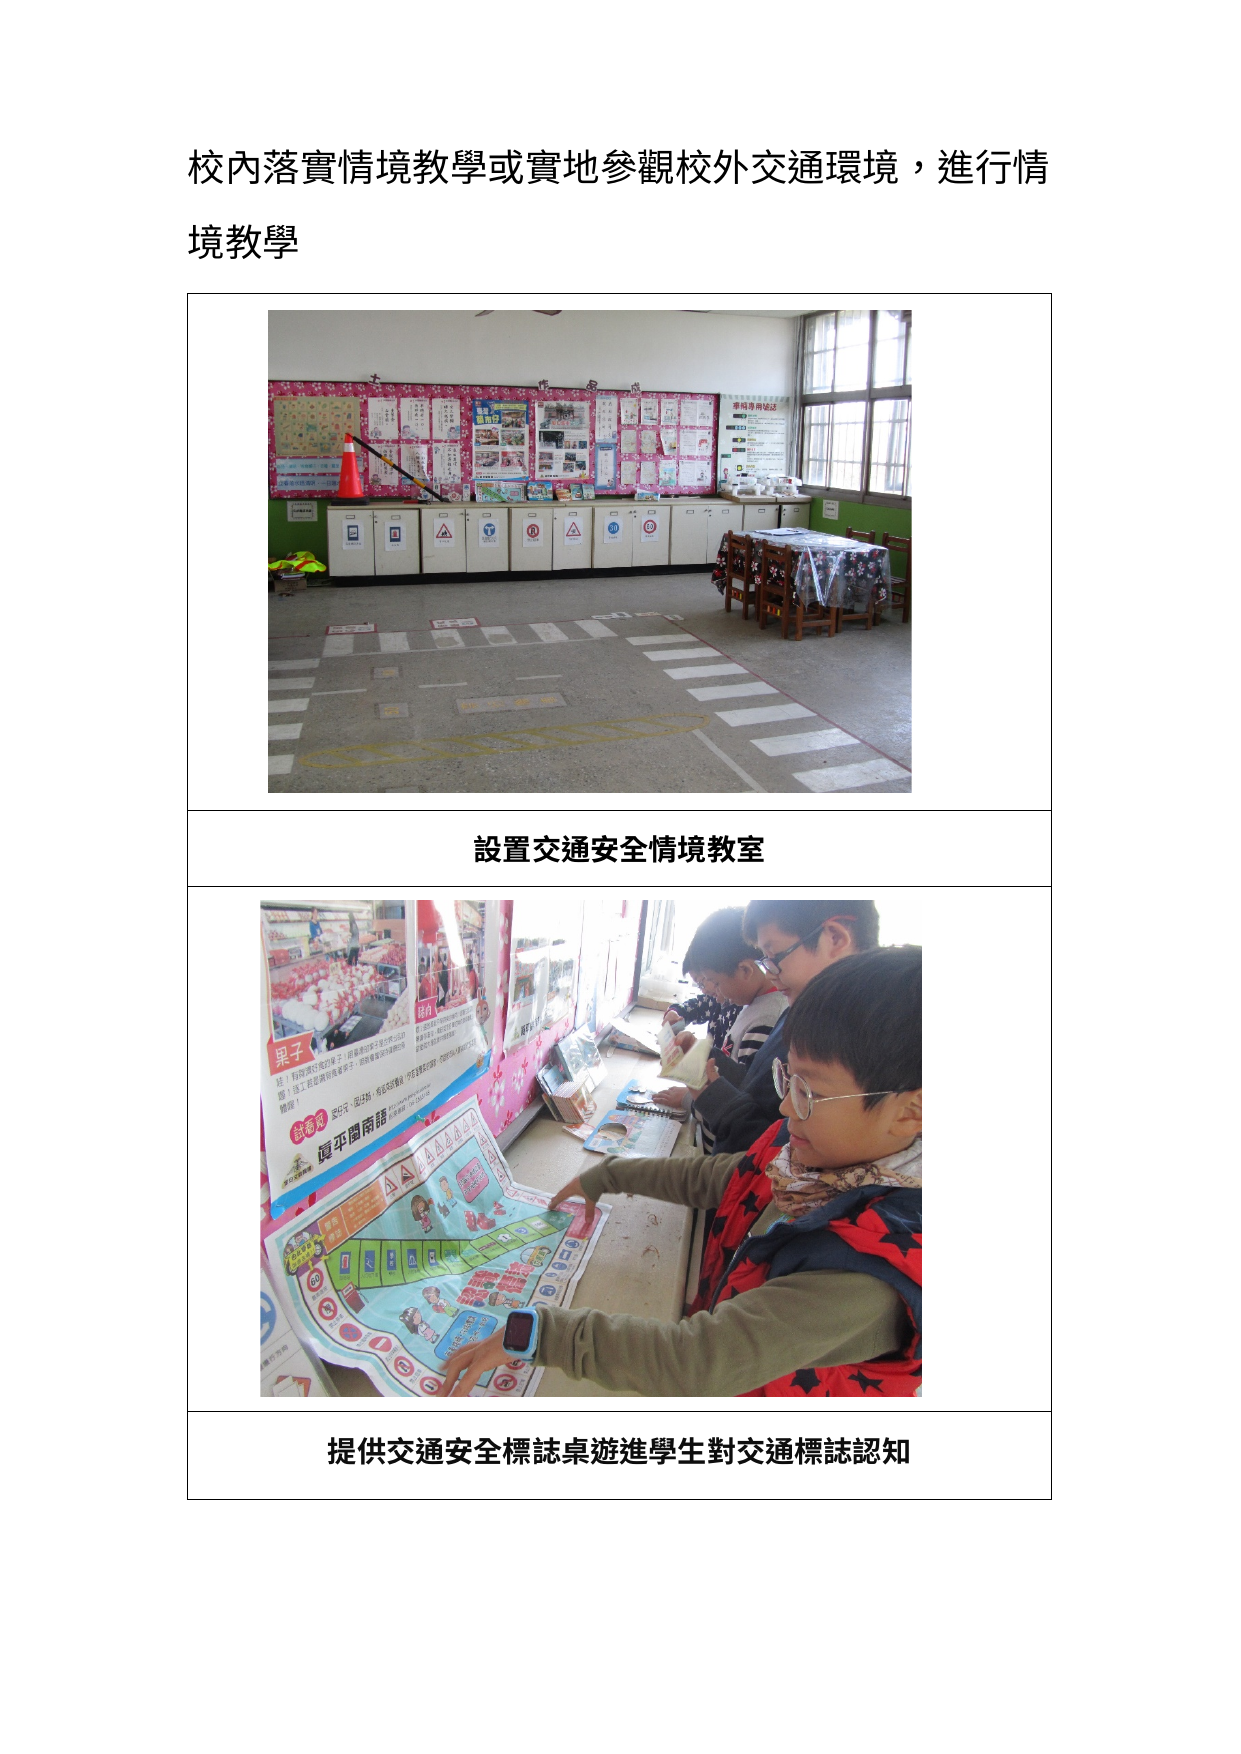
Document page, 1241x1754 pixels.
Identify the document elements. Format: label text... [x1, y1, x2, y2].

picture [268, 310, 912, 793]
table_cell 提供交通安全標誌桌遊進學生對交通標誌認知 [188, 1412, 1051, 1499]
table_cell [188, 887, 1051, 1411]
table_cell 設置交通安全情境教室 [188, 811, 1051, 886]
table_header [188, 294, 1051, 809]
picture [260, 900, 922, 1397]
text 校內落實情境教學或實地參觀校外交通環境，進行情境教學 [187, 127, 1053, 277]
